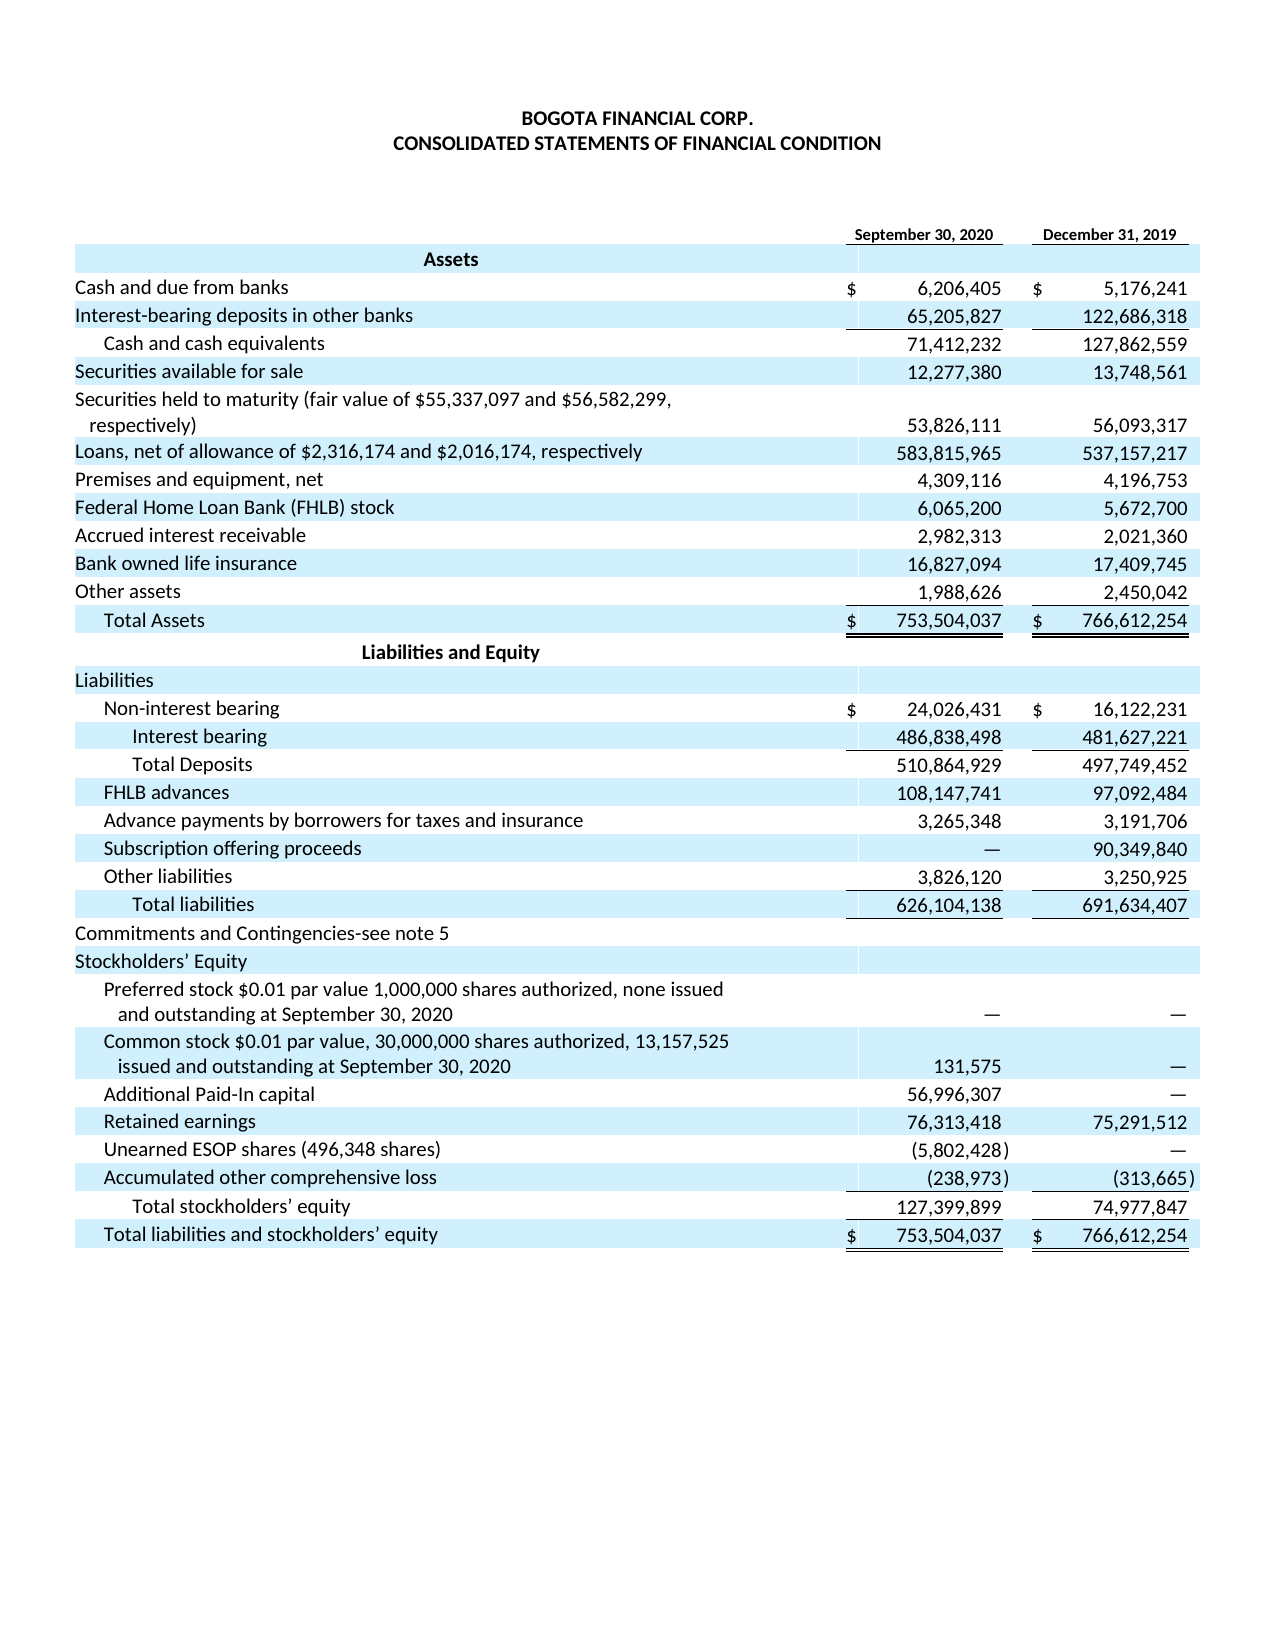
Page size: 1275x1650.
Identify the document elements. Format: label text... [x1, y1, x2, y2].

text CONSOLIDATED STATEMENTS OF FINANCIAL CONDITION [75, 130, 1200, 156]
text BOGOTA FINANCIAL CORP. [75, 105, 1200, 130]
